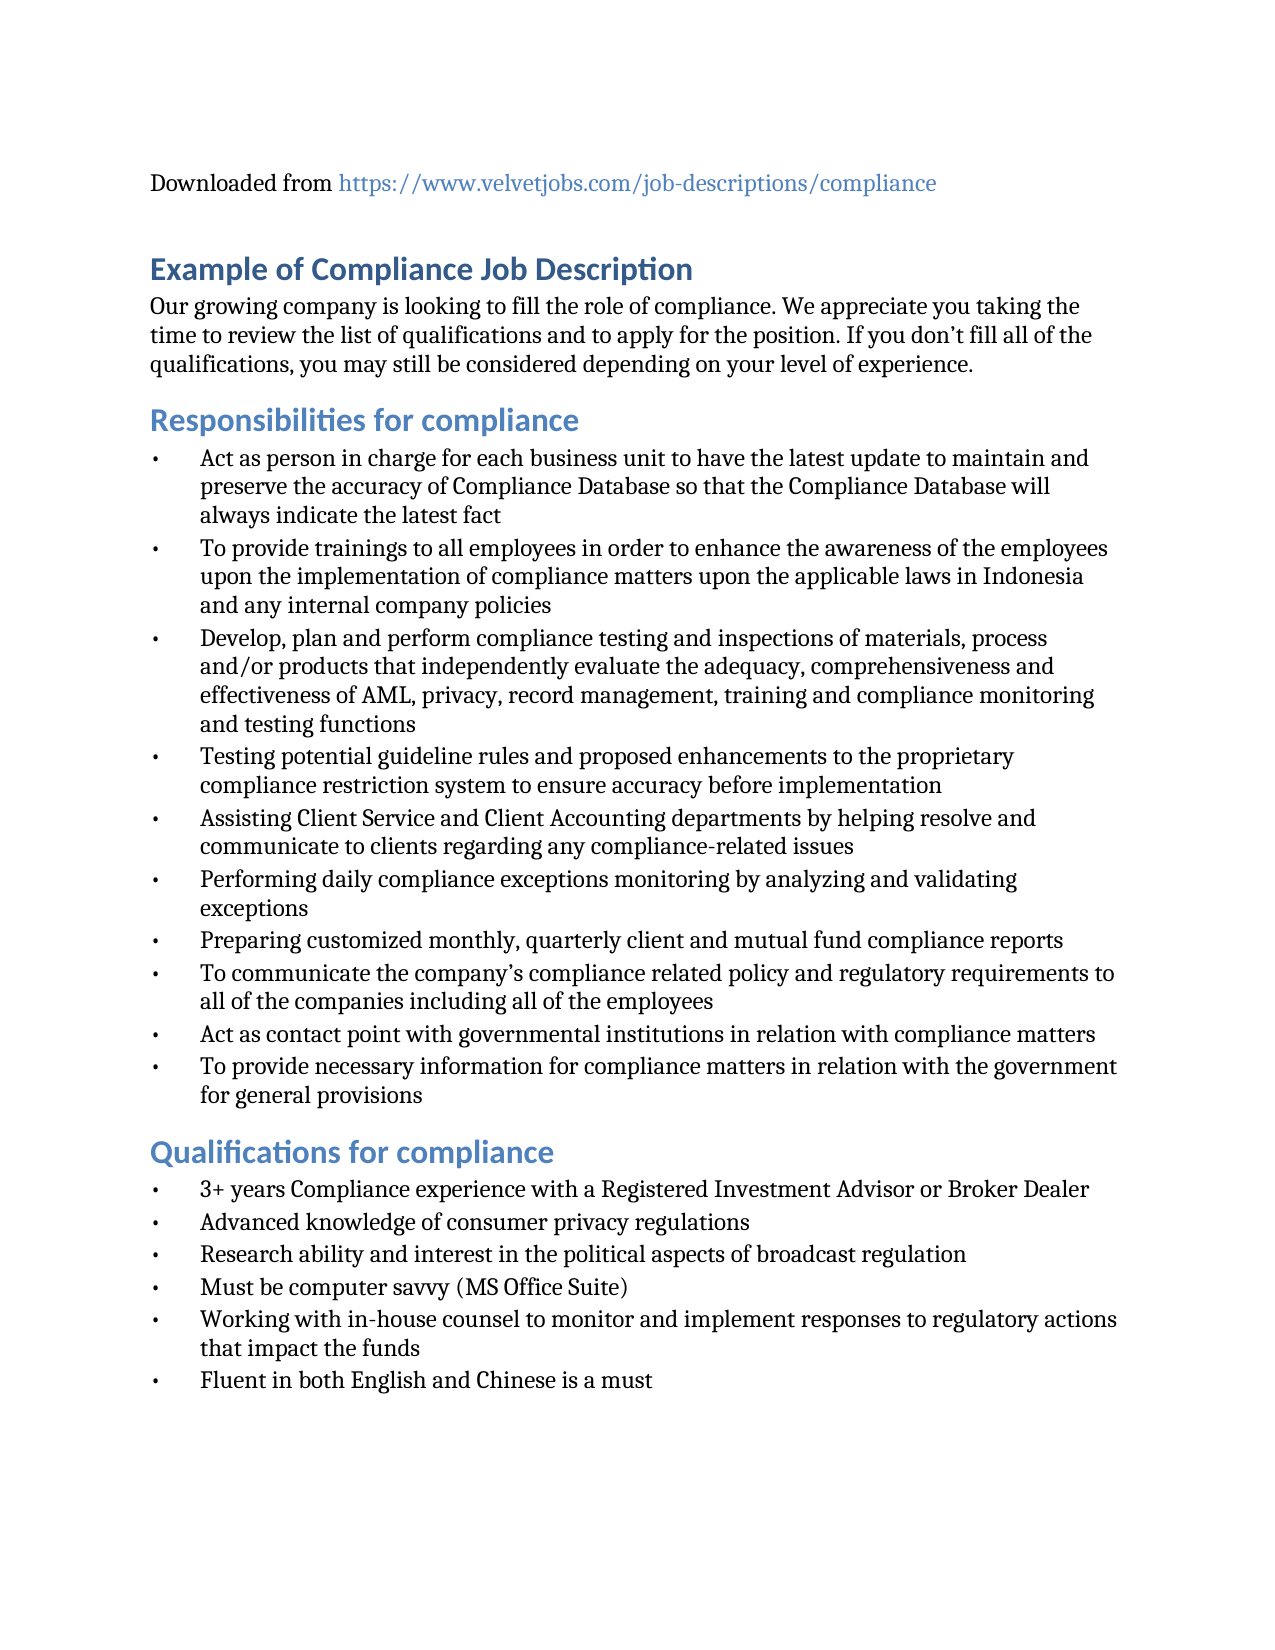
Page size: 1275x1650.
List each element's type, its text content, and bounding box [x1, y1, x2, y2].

subtitle Example of Compliance Job Description [150, 247, 1125, 288]
list To communicate the company’s compliance related policy and regulatory requirements to all of the companies including all of the employees [150, 958, 1125, 1016]
subtitle Qualifications for compliance [150, 1131, 1125, 1171]
list Testing potential guideline rules and proposed enhancements to the proprietary compliance restriction system to ensure accuracy before implementation [150, 742, 1125, 800]
list To provide necessary information for compliance matters in relation with the government for general provisions [150, 1052, 1125, 1110]
list To provide trainings to all employees in order to enhance the awareness of the employees upon the implementation of compliance matters upon the applicable laws in Indonesia and any internal company policies [150, 533, 1125, 620]
list Research ability and interest in the political aspects of broadcast regulation [150, 1240, 1125, 1269]
text Our growing company is looking to fill the role of compliance. We appreciate you taking the time to review the list of qualifications and to apply for the position. If you don’t fill all of the qualifications, you may still be considered depending on your level of experience. [150, 292, 1125, 378]
list Working with in-house counsel to monitor and implement responses to regulatory actions that impact the funds [150, 1305, 1125, 1363]
list Must be computer savvy (MS Office Suite) [150, 1273, 1125, 1301]
list Advanced knowledge of consumer privacy regulations [150, 1208, 1125, 1236]
list Act as contact point with governmental institutions in relation with compliance matters [150, 1020, 1125, 1048]
list Assisting Client Service and Client Accounting departments by helping resolve and communicate to clients regarding any compliance-related issues [150, 803, 1125, 861]
list Develop, plan and perform compliance testing and inspections of materials, process and/or products that independently evaluate the adequacy, comprehensiveness and effectiveness of AML, privacy, record management, training and compliance monitoring and testing functions [150, 623, 1125, 738]
subtitle Responsibilities for compliance [150, 399, 1125, 440]
list 3+ years Compliance experience with a Registered Investment Advisor or Broker Dealer [150, 1175, 1125, 1204]
list Performing daily compliance exceptions monitoring by analyzing and validating exceptions [150, 865, 1125, 922]
text Downloaded from https://www.velvetjobs.com/job-descriptions/compliance [150, 169, 1125, 197]
list Preparing customized monthly, quarterly client and mutual fund compliance reports [150, 926, 1125, 955]
list Act as person in charge for each business unit to have the latest update to maintain and preserve the accuracy of Compliance Database so that the Compliance Database will always indicate the latest fact [150, 443, 1125, 530]
list Fluent in both English and Chinese is a must [150, 1366, 1125, 1395]
